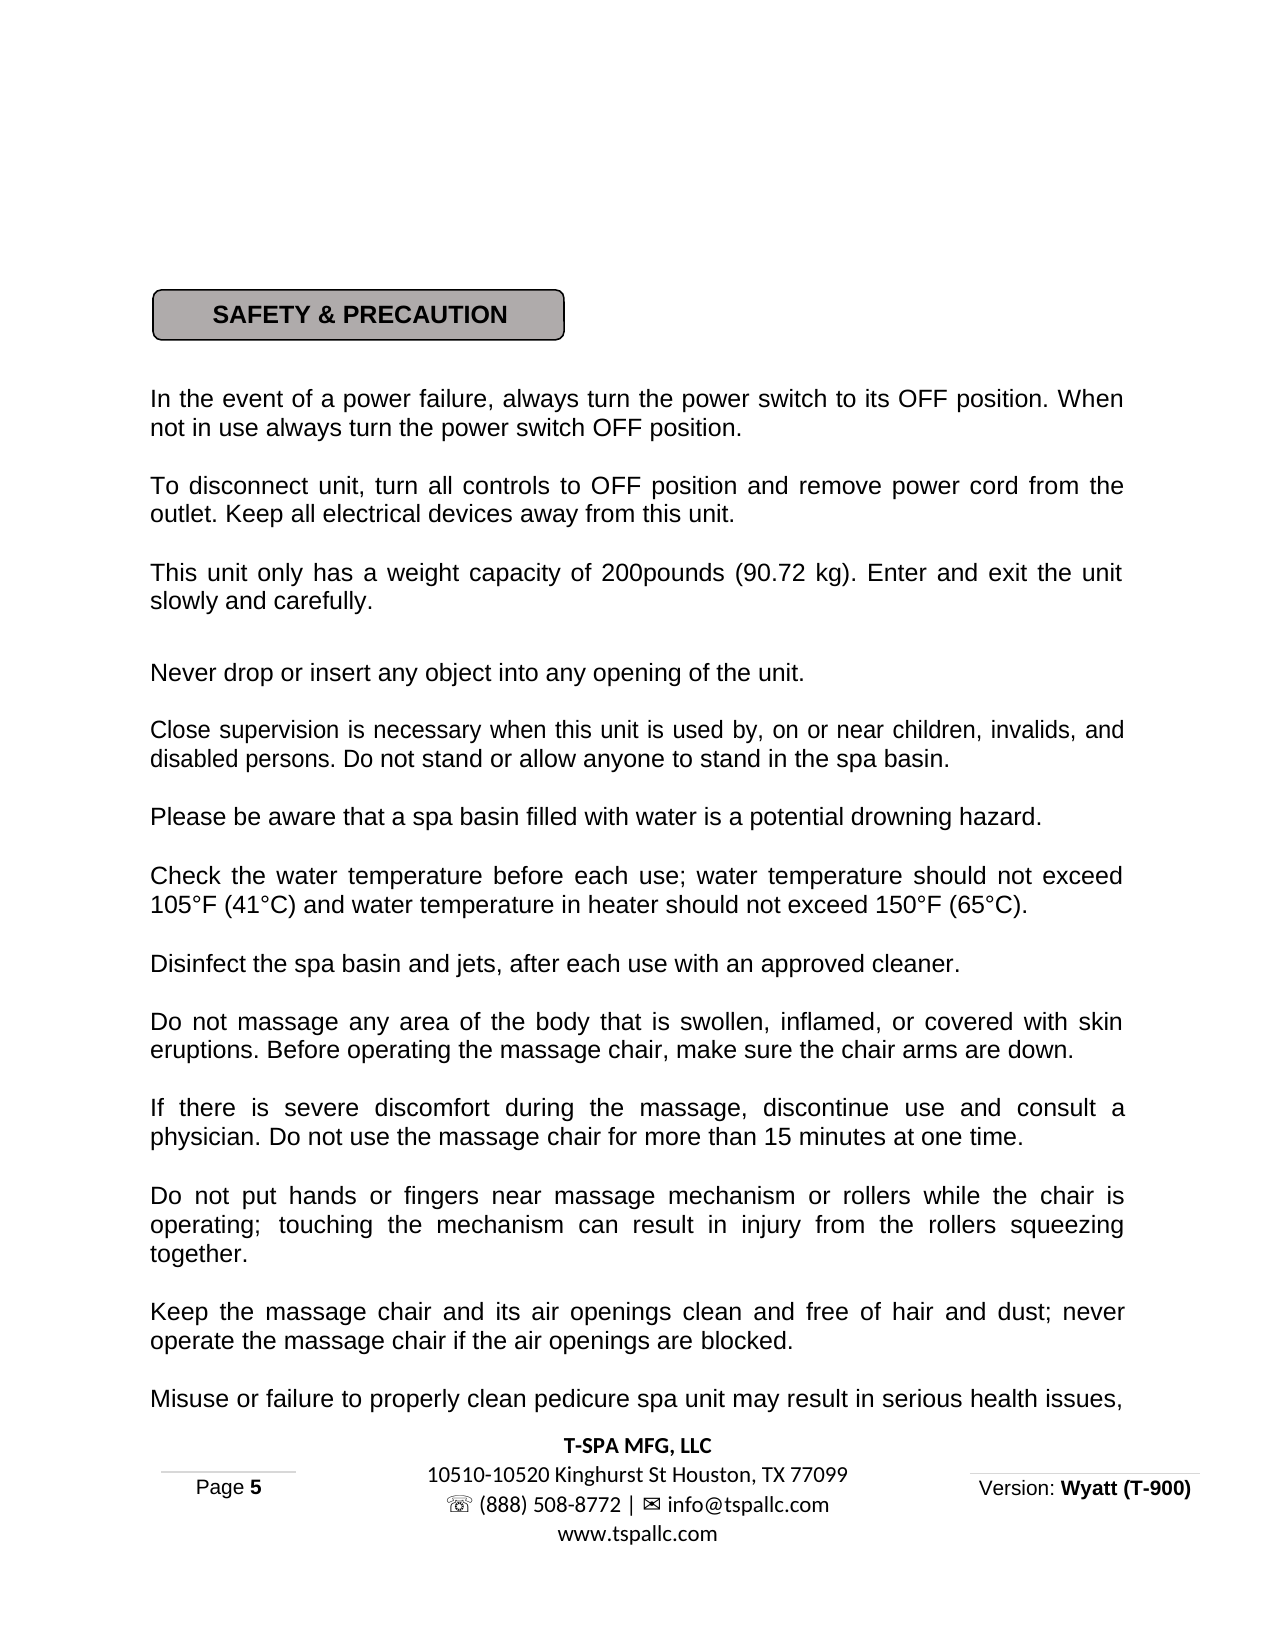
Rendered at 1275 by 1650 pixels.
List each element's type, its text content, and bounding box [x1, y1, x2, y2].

text Do not massage any area of the body that is swollen, inflamed, or covered with skin eruptions. Before operating the massage chair, make sure the chair arms are down. [150, 1007, 1125, 1064]
text To disconnect unit, turn all controls to OFF position and remove power cord from the outlet. Keep all electrical devices away from this unit. [150, 471, 1125, 528]
text If there is severe discomfort during the massage, discontinue use and consult a physician. Do not use the massage chair for more than 15 minutes at one time. [150, 1093, 1125, 1151]
text Please be aware that a spa basin filled with water is a potential drowning hazard. [150, 802, 1125, 831]
text Disinfect the spa basin and jets, after each use with an approved cleaner. [150, 948, 1125, 977]
text This unit only has a weight capacity of 200pounds (90.72 kg). Enter and exit the unit slowly and carefully. [150, 557, 1125, 615]
text Keep the massage chair and its air openings clean and free of hair and dust; never operate the massage chair if the air openings are blocked. [150, 1297, 1125, 1355]
text In the event of a power failure, always turn the power switch to its OFF position. When not in use always turn the power switch OFF position. [150, 384, 1125, 441]
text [150, 1384, 1125, 1413]
text Never drop or insert any object into any opening of the unit. [150, 658, 1125, 687]
text Do not put hands or fingers near massage mechanism or rollers while the chair is operating; touching the mechanism can result in injury from the rollers squeezing together. [150, 1181, 1125, 1267]
text Check the water temperature before each use; water temperature should not exceed 105°F (41°C) and water temperature in heater should not exceed 150°F (65°C). [150, 861, 1125, 918]
text Close supervision is necessary when this unit is used by, on or near children, invalids, and disabled persons. Do not stand or allow anyone to stand in the spa basin. [150, 715, 1125, 773]
